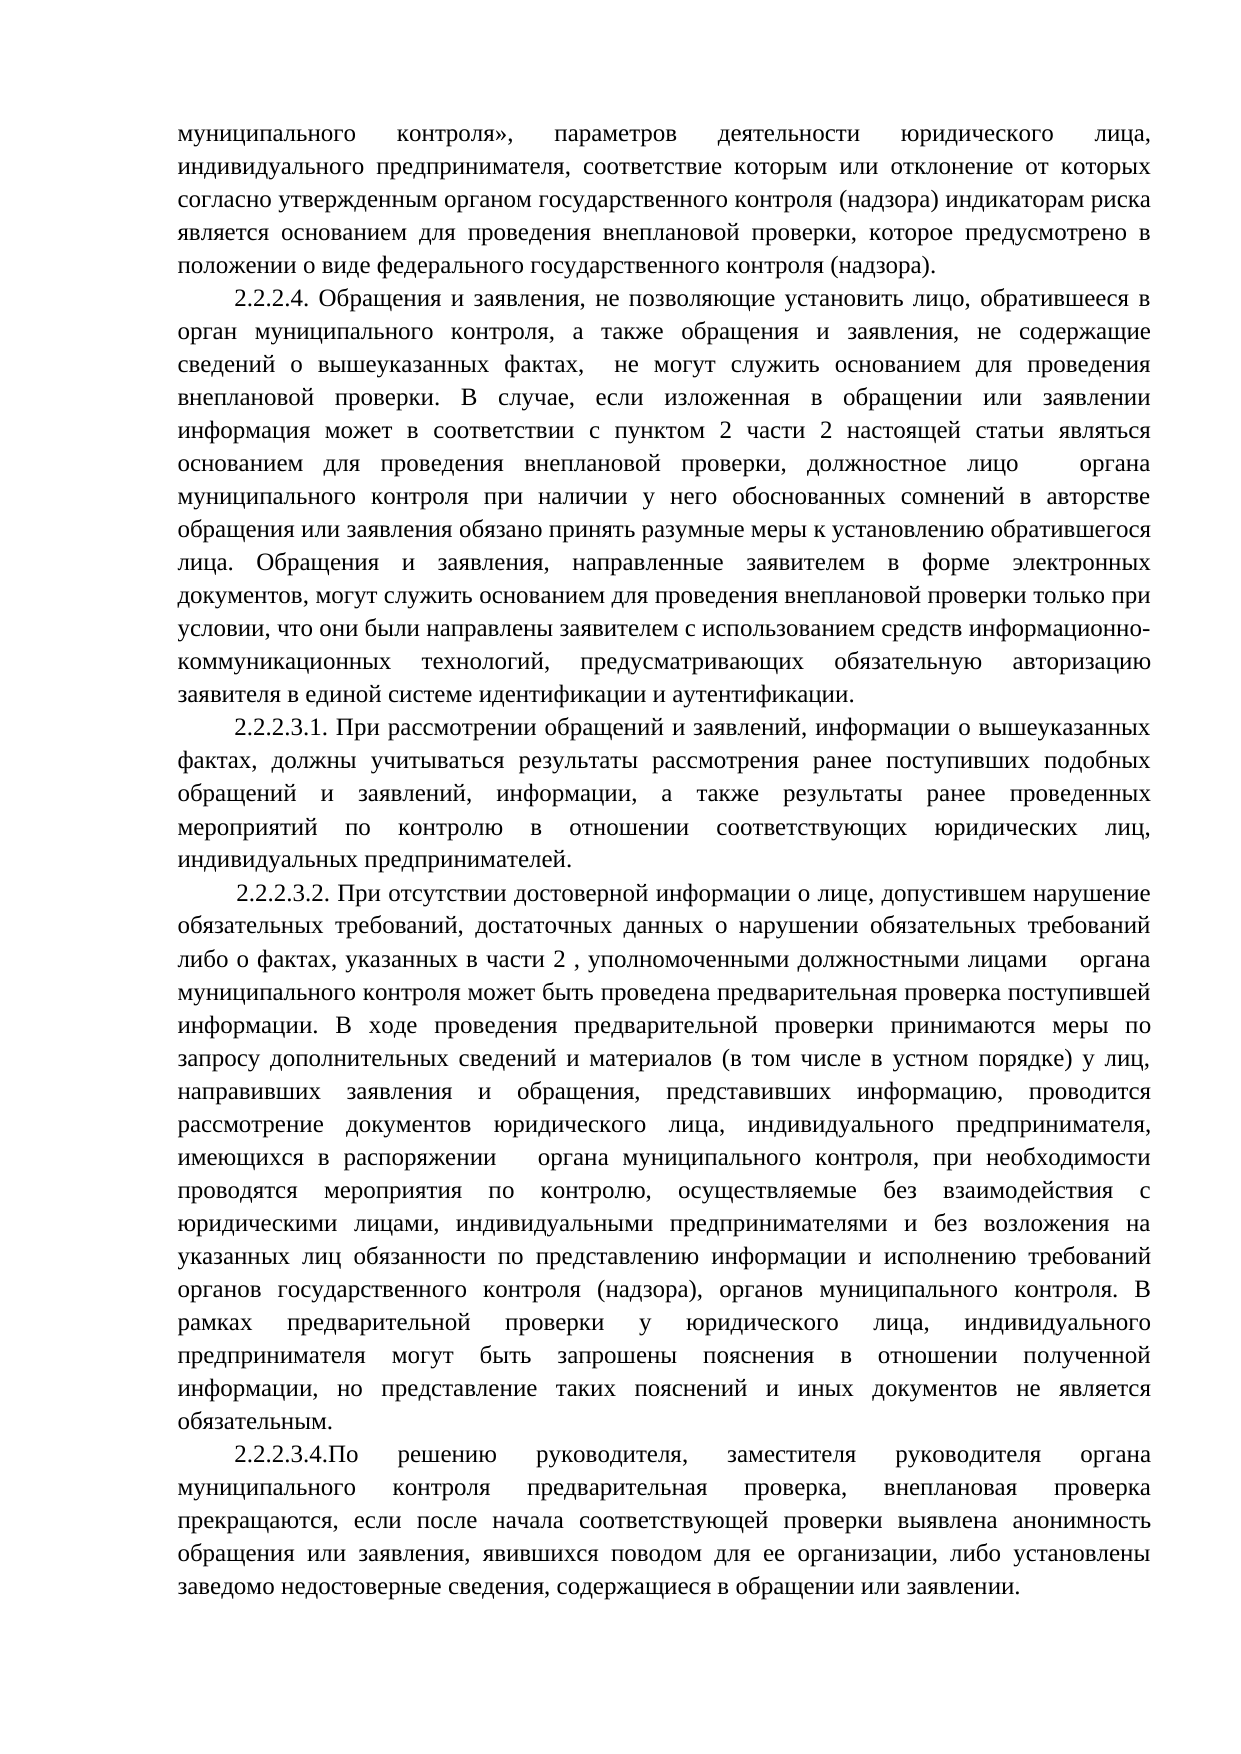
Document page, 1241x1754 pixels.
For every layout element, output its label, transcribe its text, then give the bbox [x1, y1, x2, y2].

text 2.2.2.4. Обращения и заявления, не позволяющие установить лицо, обратившееся в орган муниципального контроля, а также обращения и заявления, не содержащие сведений о вышеуказанных фактах, не могут служить основанием для проведения внеплановой проверки. В случае, если изложенная в обращении или заявлении информация может в соответствии с пунктом 2 части 2 настоящей статьи являться основанием для проведения внеплановой проверки, должностное лицо органа муниципального контроля при наличии у него обоснованных сомнений в авторстве обращения или заявления обязано принять разумные меры к установлению обратившегося лица. Обращения и заявления, направленные заявителем в форме электронных документов, могут служить основанием для проведения внеплановой проверки только при условии, что они были направлены заявителем с использованием средств информационно-коммуникационных технологий, предусматривающих обязательную авторизацию заявителя в единой системе идентификации и аутентификации. [177, 283, 1152, 708]
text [177, 118, 1152, 279]
text 2.2.2.3.2. При отсутствии достоверной информации о лице, допустившем нарушение обязательных требований, достаточных данных о нарушении обязательных требований либо о фактах, указанных в части 2 , уполномоченными должностными лицами органа муниципального контроля может быть проведена предварительная проверка поступившей информации. В ходе проведения предварительной проверки принимаются меры по запросу дополнительных сведений и материалов (в том числе в устном порядке) у лиц, направивших заявления и обращения, представивших информацию, проводится рассмотрение документов юридического лица, индивидуального предпринимателя, имеющихся в распоряжении органа муниципального контроля, при необходимости проводятся мероприятия по контролю, осуществляемые без взаимодействия с юридическими лицами, индивидуальными предпринимателями и без возложения на указанных лиц обязанности по представлению информации и исполнению требований органов государственного контроля (надзора), органов муниципального контроля. В рамках предварительной проверки у юридического лица, индивидуального предпринимателя могут быть запрошены пояснения в отношении полученной информации, но представление таких пояснений и иных документов не является обязательным. [177, 878, 1152, 1435]
text 2.2.2.3.4.По решению руководителя, заместителя руководителя органа муниципального контроля предварительная проверка, внеплановая проверка прекращаются, если после начала соответствующей проверки выявлена анонимность обращения или заявления, явившихся поводом для ее организации, либо установлены заведомо недостоверные сведения, содержащиеся в обращении или заявлении. [177, 1439, 1152, 1600]
text 2.2.2.3.1. При рассмотрении обращений и заявлений, информации о вышеуказанных фактах, должны учитываться результаты рассмотрения ранее поступивших подобных обращений и заявлений, информации, а также результаты ранее проведенных мероприятий по контролю в отношении соответствующих юридических лиц, индивидуальных предпринимателей. [177, 712, 1152, 873]
